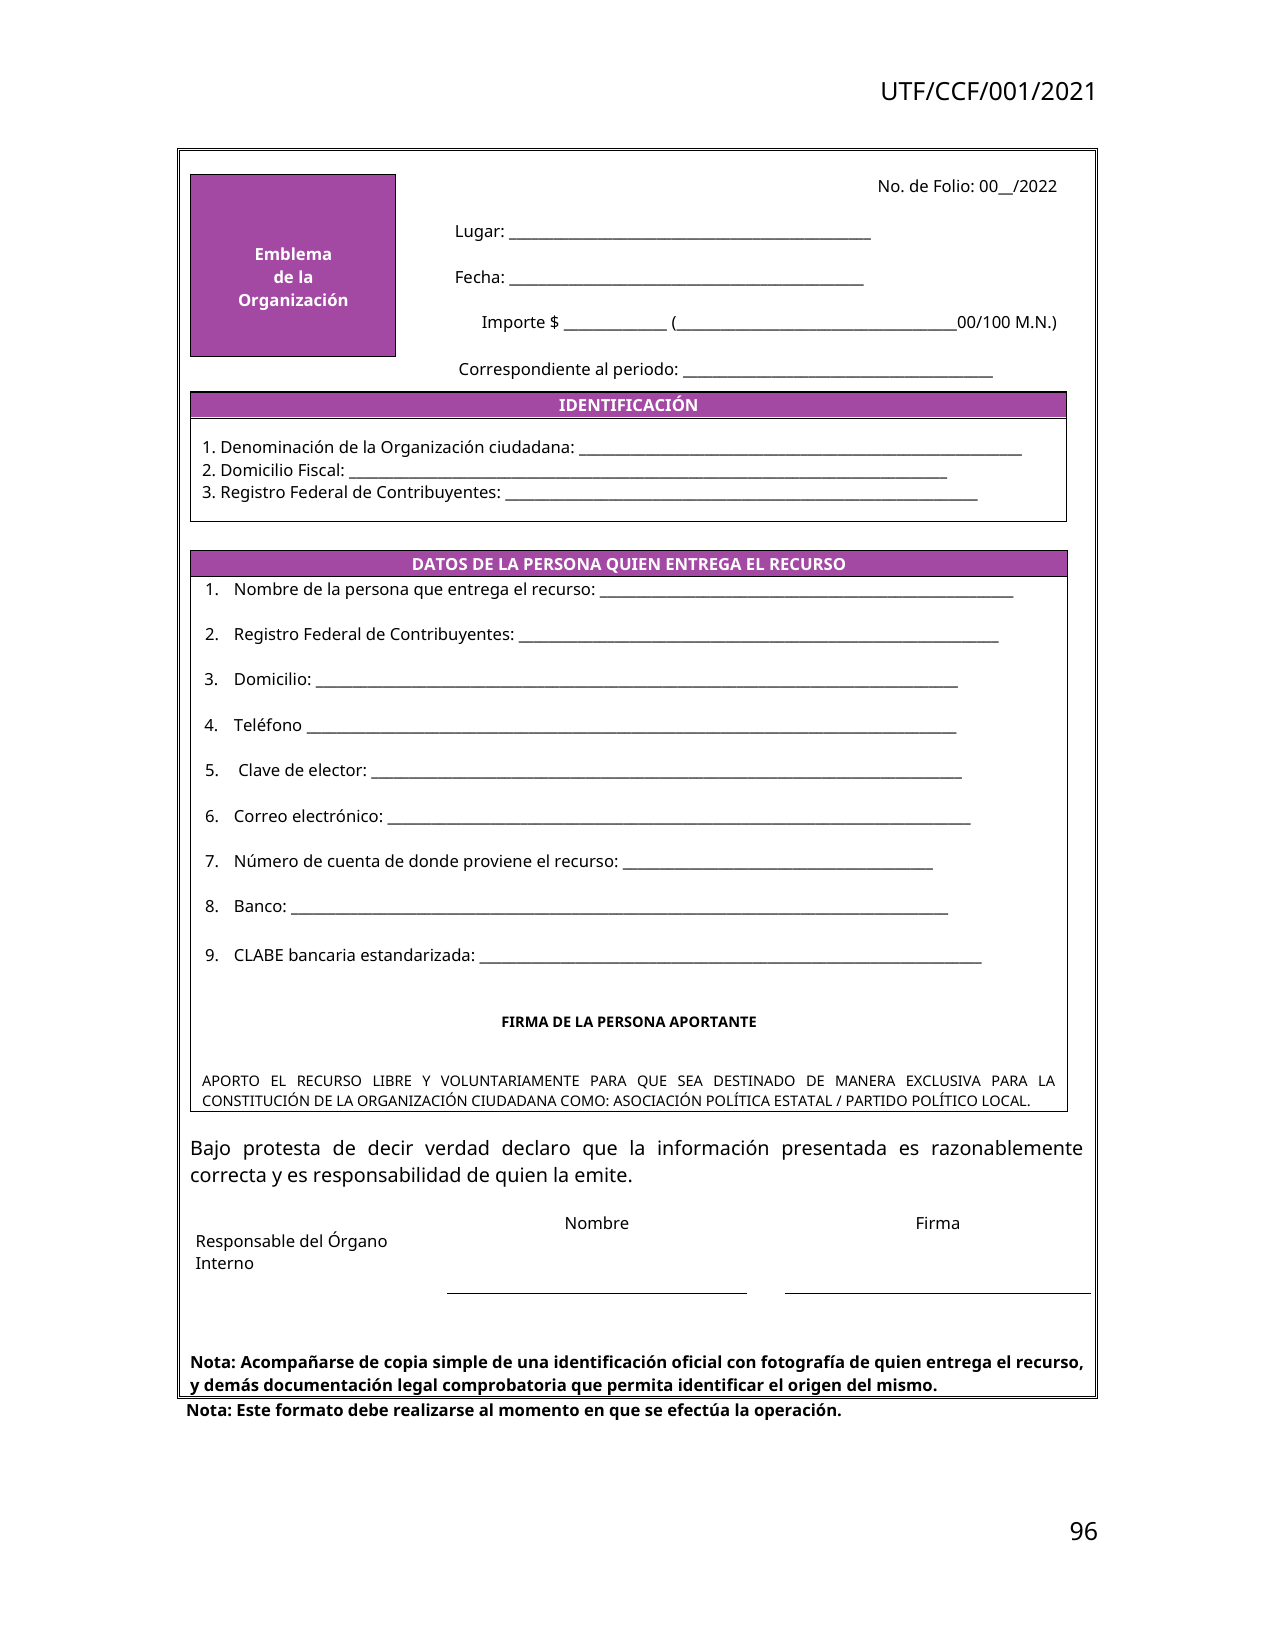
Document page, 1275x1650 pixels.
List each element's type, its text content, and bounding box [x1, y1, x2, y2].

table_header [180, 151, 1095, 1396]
text Nota: Este formato debe realizarse al momento en que se efectúa la operación. [177, 1399, 1098, 1422]
